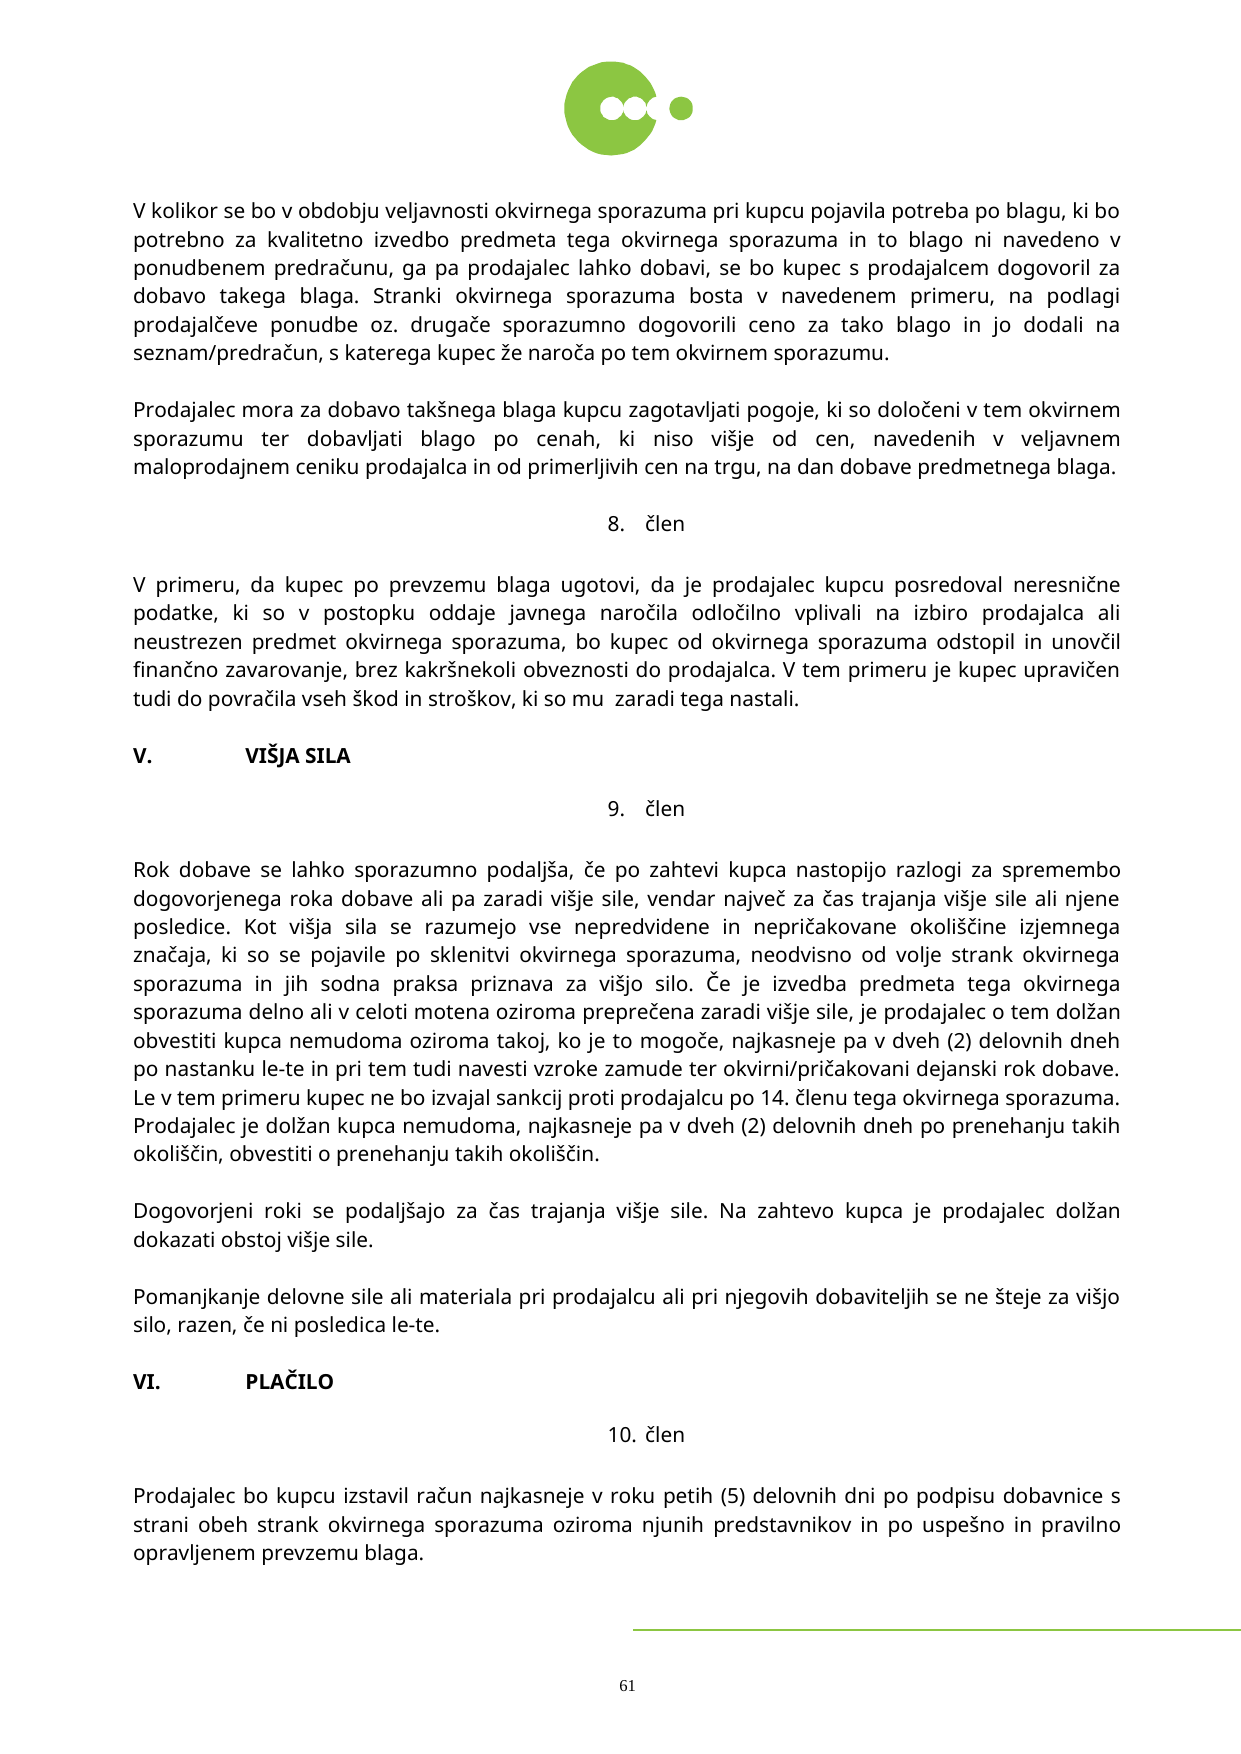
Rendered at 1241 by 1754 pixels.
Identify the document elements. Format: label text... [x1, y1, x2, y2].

text V primeru, da kupec po prevzemu blaga ugotovi, da je prodajalec kupcu posredoval neresnične podatke, ki so v postopku oddaje javnega naročila odločilno vplivali na izbiro prodajalca ali neustrezen predmet okvirnega sporazuma, bo kupec od okvirnega sporazuma odstopil in unovčil finančno zavarovanje, brez kakršnekoli obveznosti do prodajalca. V tem primeru je kupec upravičen tudi do povračila vseh škod in stroškov, ki so mu zaradi tega nastali. [133, 570, 1122, 712]
text Pomanjkanje delovne sile ali materiala pri prodajalcu ali pri njegovih dobaviteljih se ne šteje za višjo silo, razen, če ni posledica le-te. [133, 1282, 1122, 1339]
text Prodajalec mora za dobavo takšnega blaga kupcu zagotavljati pogoje, ki so določeni v tem okvirnem sporazumu ter dobavljati blago po cenah, ki niso višje od cen, navedenih v veljavnem maloprodajnem ceniku prodajalca in od primerljivih cen na trgu, na dan dobave predmetnega blaga. [133, 395, 1122, 481]
text Prodajalec bo kupcu izstavil račun najkasneje v roku petih (5) delovnih dni po podpisu dobavnice s strani obeh strank okvirnega sporazuma oziroma njunih predstavnikov in po uspešno in pravilno opravljenem prevzemu blaga. [133, 1482, 1122, 1567]
list PLAČILO [133, 1367, 1122, 1396]
list člen [170, 1421, 1122, 1449]
text V kolikor se bo v obdobju veljavnosti okvirnega sporazuma pri kupcu pojavila potreba po blagu, ki bo potrebno za kvalitetno izvedbo predmeta tega okvirnega sporazuma in to blago ni navedeno v ponudbenem predračunu, ga pa prodajalec lahko dobavi, se bo kupec s prodajalcem dogovoril za dobavo takega blaga. Stranki okvirnega sporazuma bosta v navedenem primeru, na podlagi prodajalčeve ponudbe oz. drugače sporazumno dogovorili ceno za tako blago in jo dodali na seznam/predračun, s katerega kupec že naroča po tem okvirnem sporazumu. [133, 196, 1122, 367]
list člen [170, 794, 1122, 823]
list VIŠJA SILA [133, 741, 1122, 769]
text Rok dobave se lahko sporazumno podaljša, če po zahtevi kupca nastopijo razlogi za spremembo dogovorjenega roka dobave ali pa zaradi višje sile, vendar največ za čas trajanja višje sile ali njene posledice. Kot višja sila se razumejo vse nepredvidene in nepričakovane okoliščine izjemnega značaja, ki so se pojavile po sklenitvi okvirnega sporazuma, neodvisno od volje strank okvirnega sporazuma in jih sodna praksa priznava za višjo silo. Če je izvedba predmeta tega okvirnega sporazuma delno ali v celoti motena oziroma preprečena zaradi višje sile, je prodajalec o tem dolžan obvestiti kupca nemudoma oziroma takoj, ko je to mogoče, najkasneje pa v dveh (2) delovnih dneh po nastanku le-te in pri tem tudi navesti vzroke zamude ter okvirni/pričakovani dejanski rok dobave. Le v tem primeru kupec ne bo izvajal sankcij proti prodajalcu po 14. členu tega okvirnega sporazuma. Prodajalec je dolžan kupca nemudoma, najkasneje pa v dveh (2) delovnih dneh po prenehanju takih okoliščin, obvestiti o prenehanju takih okoliščin. [133, 855, 1122, 1168]
list člen [170, 509, 1122, 537]
text Dogovorjeni roki se podaljšajo za čas trajanja višje sile. Na zahtevo kupca je prodajalec dolžan dokazati obstoj višje sile. [133, 1196, 1122, 1253]
